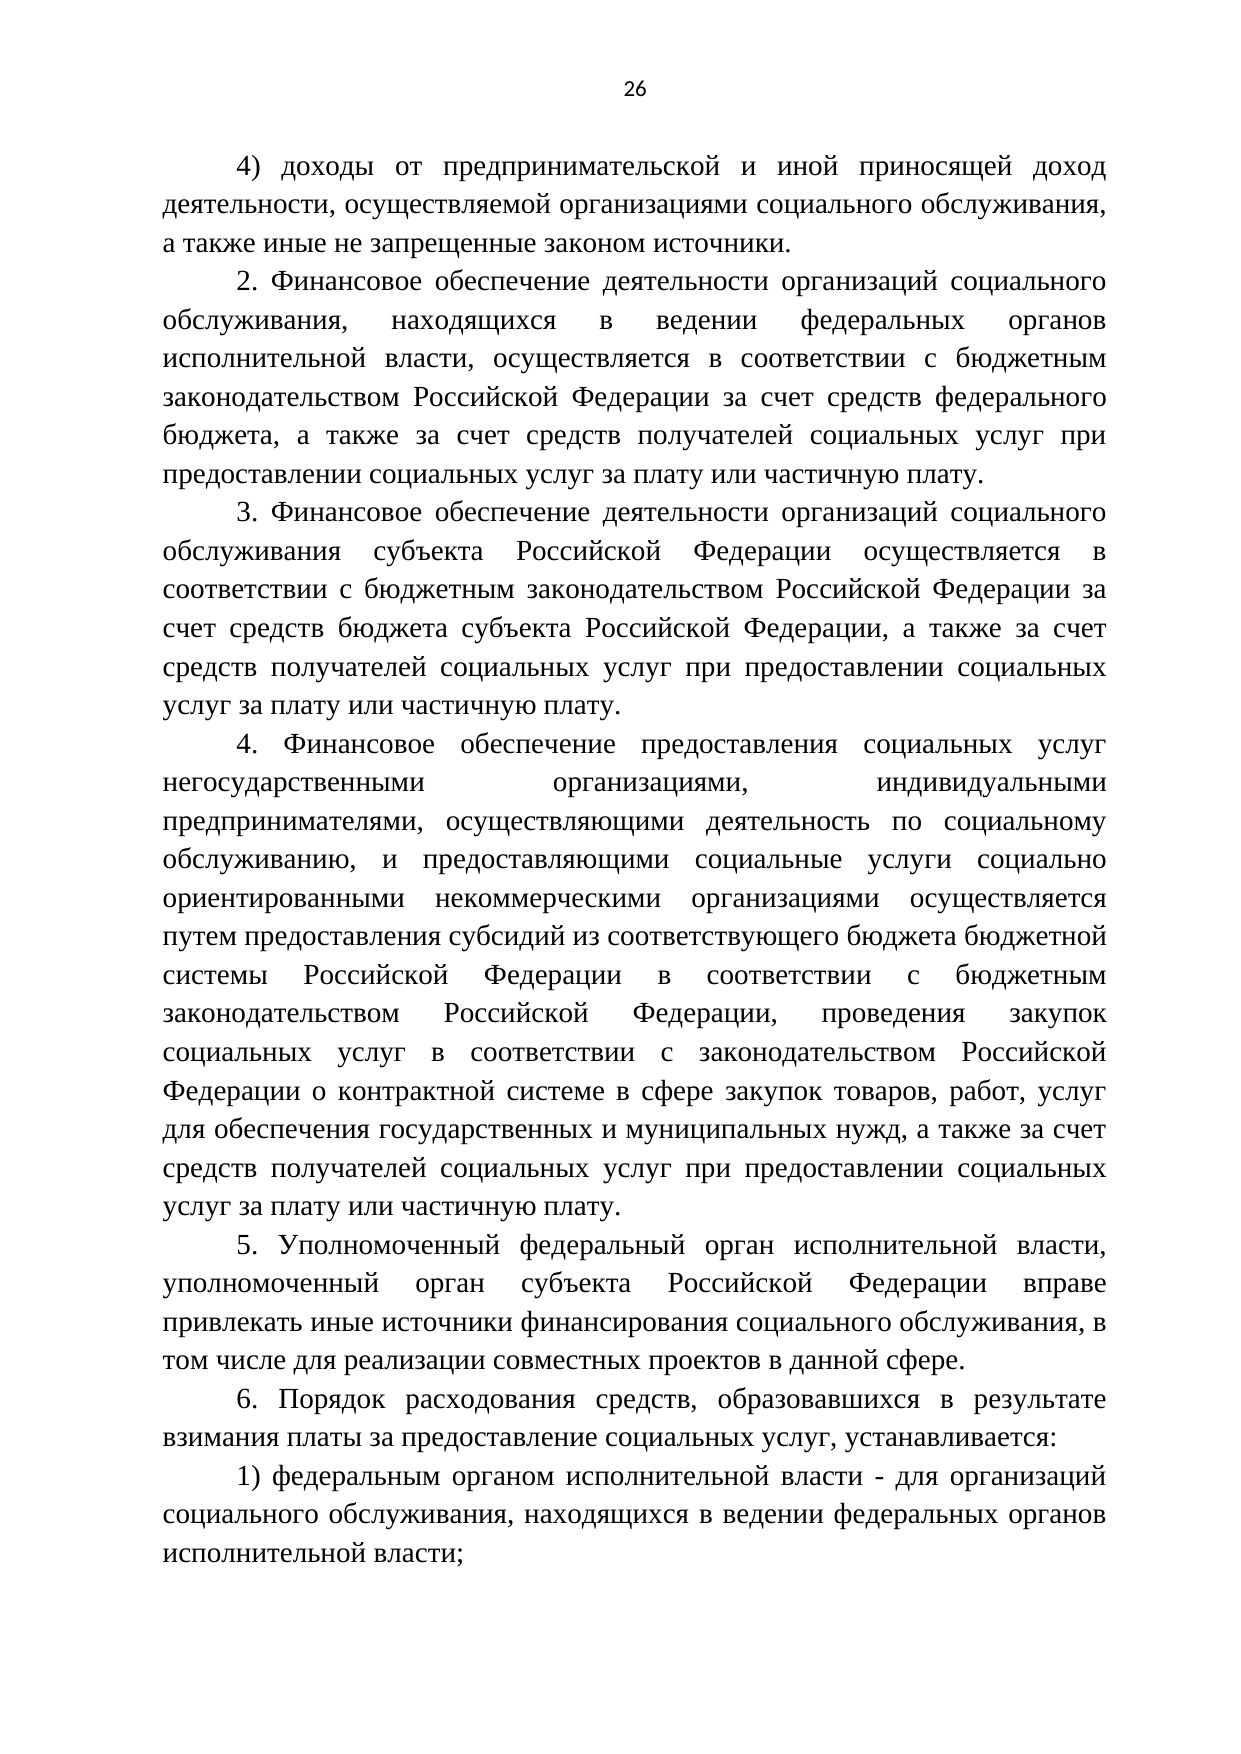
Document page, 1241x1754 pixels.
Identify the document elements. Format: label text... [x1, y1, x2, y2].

text 2. Финансовое обеспечение деятельности организаций социального обслуживания, находящихся в ведении федеральных органов исполнительной власти, осуществляется в соответствии с бюджетным законодательством Российской Федерации за счет средств федерального бюджета, а также за счет средств получателей социальных услуг при предоставлении социальных услуг за плату или частичную плату. [162, 263, 1107, 489]
text 5. Уполномоченный федеральный орган исполнительной власти, уполномоченный орган субъекта Российской Федерации вправе привлекать иные источники финансирования социального обслуживания, в том числе для реализации совместных проектов в данной сфере. [162, 1227, 1107, 1376]
text 4) доходы от предпринимательской и иной приносящей доход деятельности, осуществляемой организациями социального обслуживания, а также иные не запрещенные законом источники. [162, 148, 1107, 258]
text 4. Финансовое обеспечение предоставления социальных услуг негосударственными организациями, индивидуальными предпринимателями, осуществляющими деятельность по социальному обслуживанию, и предоставляющими социальные услуги социально ориентированными некоммерческими организациями осуществляется путем предоставления субсидий из соответствующего бюджета бюджетной системы Российской Федерации в соответствии с бюджетным законодательством Российской Федерации, проведения закупок социальных услуг в соответствии с законодательством Российской Федерации о контрактной системе в сфере закупок товаров, работ, услуг для обеспечения государственных и муниципальных нужд, а также за счет средств получателей социальных услуг при предоставлении социальных услуг за плату или частичную плату. [162, 726, 1107, 1222]
text 3. Финансовое обеспечение деятельности организаций социального обслуживания субъекта Российской Федерации осуществляется в соответствии с бюджетным законодательством Российской Федерации за счет средств бюджета субъекта Российской Федерации, а также за счет средств получателей социальных услуг при предоставлении социальных услуг за плату или частичную плату. [162, 494, 1107, 721]
text 6. Порядок расходования средств, образовавшихся в результате взимания платы за предоставление социальных услуг, устанавливается: [162, 1381, 1107, 1453]
text 1) федеральным органом исполнительной власти - для организаций социального обслуживания, находящихся в ведении федеральных органов исполнительной власти; [162, 1458, 1107, 1569]
